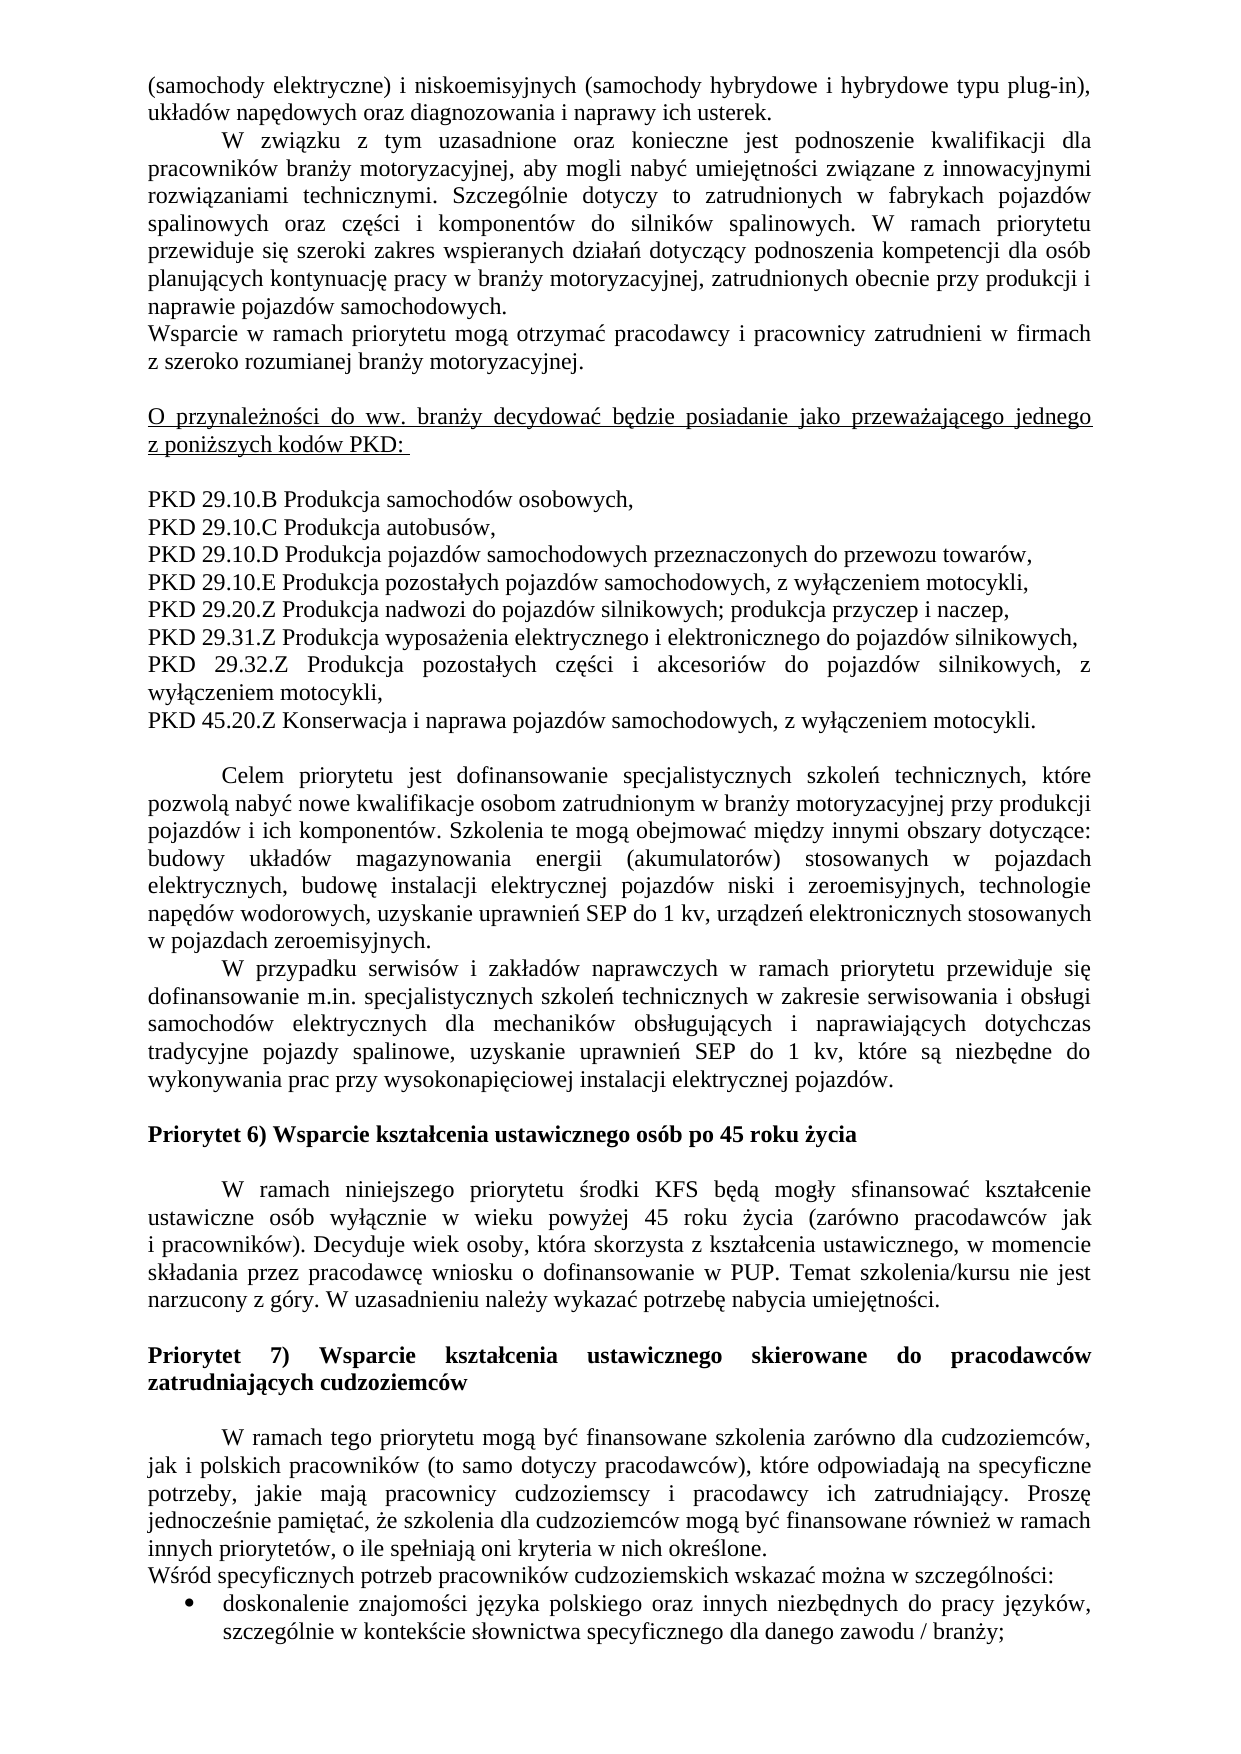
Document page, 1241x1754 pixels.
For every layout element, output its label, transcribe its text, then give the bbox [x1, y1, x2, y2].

text O przynależności do ww. branży decydować będzie posiadanie jako przeważającego jednego z poniższych kodów PKD: [148, 402, 1093, 426]
text PKD 29.10.E Produkcja pozostałych pojazdów samochodowych, z wyłączeniem motocykli, [148, 568, 1093, 595]
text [148, 71, 1093, 126]
text Priorytet 7) Wsparcie kształcenia ustawicznego skierowane do pracodawców zatrudniających cudzoziemców [148, 1341, 1093, 1396]
text W ramach niniejszego priorytetu środki KFS będą mogły sfinansować kształcenie ustawiczne osób wyłącznie w wieku powyżej 45 roku życia (zarówno pracodawców jak i pracowników). Decyduje wiek osoby, która skorzysta z kształcenia ustawicznego, w momencie składania przez pracodawcę wniosku o dofinansowanie w PUP. Temat szkolenia/kursu nie jest narzucony z góry. W uzasadnieniu należy wykazać potrzebę nabycia umiejętności. [148, 1175, 1093, 1313]
text O przynależności do ww. branży decydować będzie posiadanie jako przeważającego jednego z poniższych kodów PKD: [148, 427, 1093, 457]
text Wsparcie w ramach priorytetu mogą otrzymać pracodawcy i pracownicy zatrudnieni w firmach z szeroko rozumianej branży motoryzacyjnej. [148, 319, 1093, 374]
text PKD 29.31.Z Produkcja wyposażenia elektrycznego i elektronicznego do pojazdów silnikowych, [148, 623, 1093, 651]
text PKD 29.32.Z Produkcja pozostałych części i akcesoriów do pojazdów silnikowych, z wyłączeniem motocykli, [148, 651, 1093, 706]
text PKD 29.10.B Produkcja samochodów osobowych, [148, 485, 1093, 512]
text Priorytet 6) Wsparcie kształcenia ustawicznego osób po 45 roku życia [148, 1120, 1093, 1147]
text W ramach tego priorytetu mogą być finansowane szkolenia zarówno dla cudzoziemców, jak i polskich pracowników (to samo dotyczy pracodawców), które odpowiadają na specyficzne potrzeby, jakie mają pracownicy cudzoziemscy i pracodawcy ich zatrudniający. Proszę jednocześnie pamiętać, że szkolenia dla cudzoziemców mogą być finansowane również w ramach innych priorytetów, o ile spełniają oni kryteria w nich określone. [148, 1423, 1093, 1561]
text PKD 45.20.Z Konserwacja i naprawa pojazdów samochodowych, z wyłączeniem motocykli. [148, 706, 1093, 733]
text W związku z tym uzasadnione oraz konieczne jest podnoszenie kwalifikacji dla pracowników branży motoryzacyjnej, aby mogli nabyć umiejętności związane z innowacyjnymi rozwiązaniami technicznymi. Szczególnie dotyczy to zatrudnionych w fabrykach pojazdów spalinowych oraz części i komponentów do silników spalinowych. W ramach priorytetu przewiduje się szeroki zakres wspieranych działań dotyczący podnoszenia kompetencji dla osób planujących kontynuację pracy w branży motoryzacyjnej, zatrudnionych obecnie przy produkcji i naprawie pojazdów samochodowych. [148, 126, 1093, 319]
text PKD 29.20.Z Produkcja nadwozi do pojazdów silnikowych; produkcja przyczep i naczep, [148, 595, 1093, 623]
text PKD 29.10.C Produkcja autobusów, [148, 512, 1093, 540]
text Wśród specyficznych potrzeb pracowników cudzoziemskich wskazać można w szczególności: [148, 1561, 1093, 1589]
text W przypadku serwisów i zakładów naprawczych w ramach priorytetu przewiduje się dofinansowanie m.in. specjalistycznych szkoleń technicznych w zakresie serwisowania i obsługi samochodów elektrycznych dla mechaników obsługujących i naprawiających dotychczas tradycyjne pojazdy spalinowe, uzyskanie uprawnień SEP do 1 kv, które są niezbędne do wykonywania prac przy wysokonapięciowej instalacji elektrycznej pojazdów. [148, 954, 1093, 1092]
list doskonalenie znajomości języka polskiego oraz innych niezbędnych do pracy języków, szczególnie w kontekście słownictwa specyficznego dla danego zawodu / branży; [185, 1589, 1093, 1644]
text PKD 29.10.D Produkcja pojazdów samochodowych przeznaczonych do przewozu towarów, [148, 540, 1093, 568]
text Celem priorytetu jest dofinansowanie specjalistycznych szkoleń technicznych, które pozwolą nabyć nowe kwalifikacje osobom zatrudnionym w branży motoryzacyjnej przy produkcji pojazdów i ich komponentów. Szkolenia te mogą obejmować między innymi obszary dotyczące: budowy układów magazynowania energii (akumulatorów) stosowanych w pojazdach elektrycznych, budowę instalacji elektrycznej pojazdów niski i zeroemisyjnych, technologie napędów wodorowych, uzyskanie uprawnień SEP do 1 kv, urządzeń elektronicznych stosowanych w pojazdach zeroemisyjnych. [148, 761, 1093, 954]
